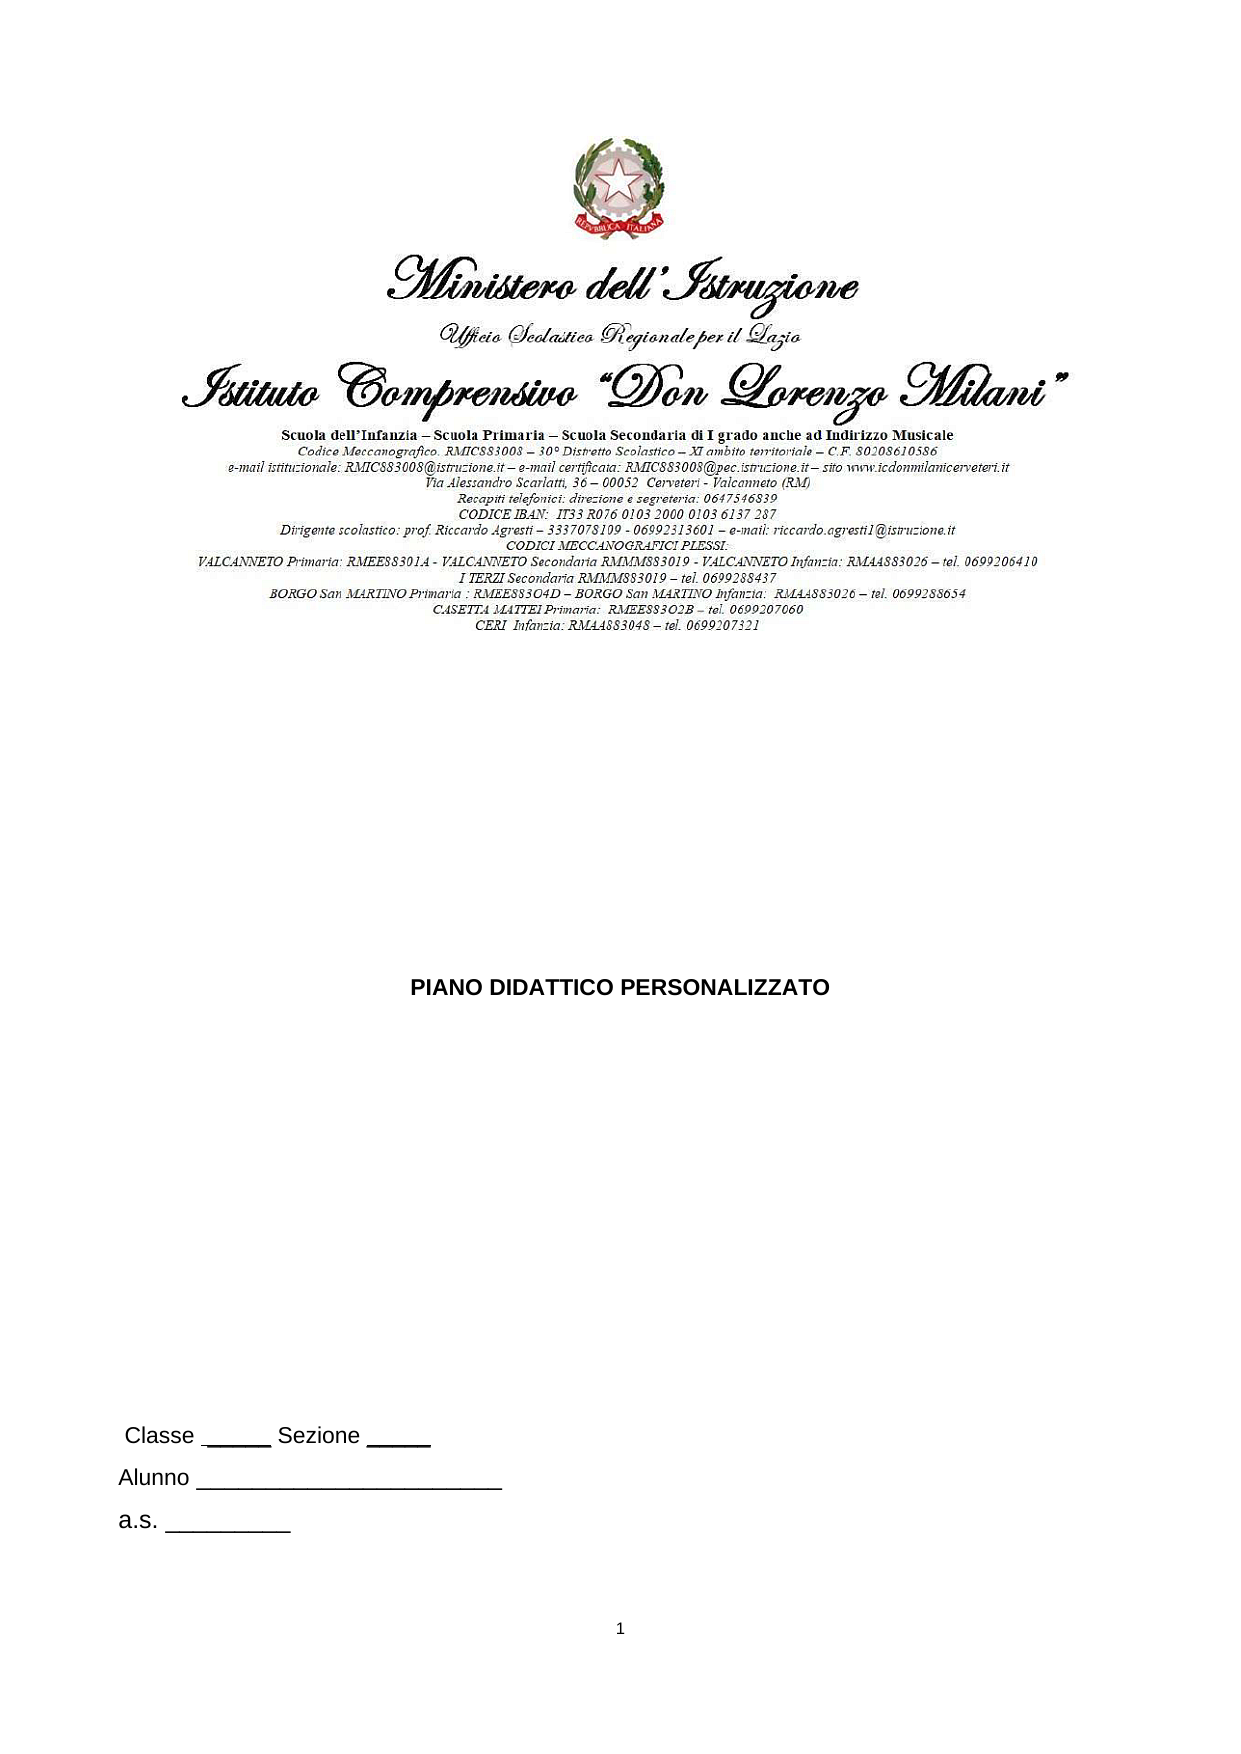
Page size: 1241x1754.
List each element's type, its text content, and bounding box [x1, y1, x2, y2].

text a.s. _________ [118, 1505, 1122, 1533]
picture [162, 118, 1078, 634]
text Alunno ______________________ [118, 1462, 1122, 1490]
text PIANO DIDATTICO PERSONALIZZATO [118, 974, 1122, 1000]
text Classe _____ Sezione _____ [118, 1422, 1122, 1448]
